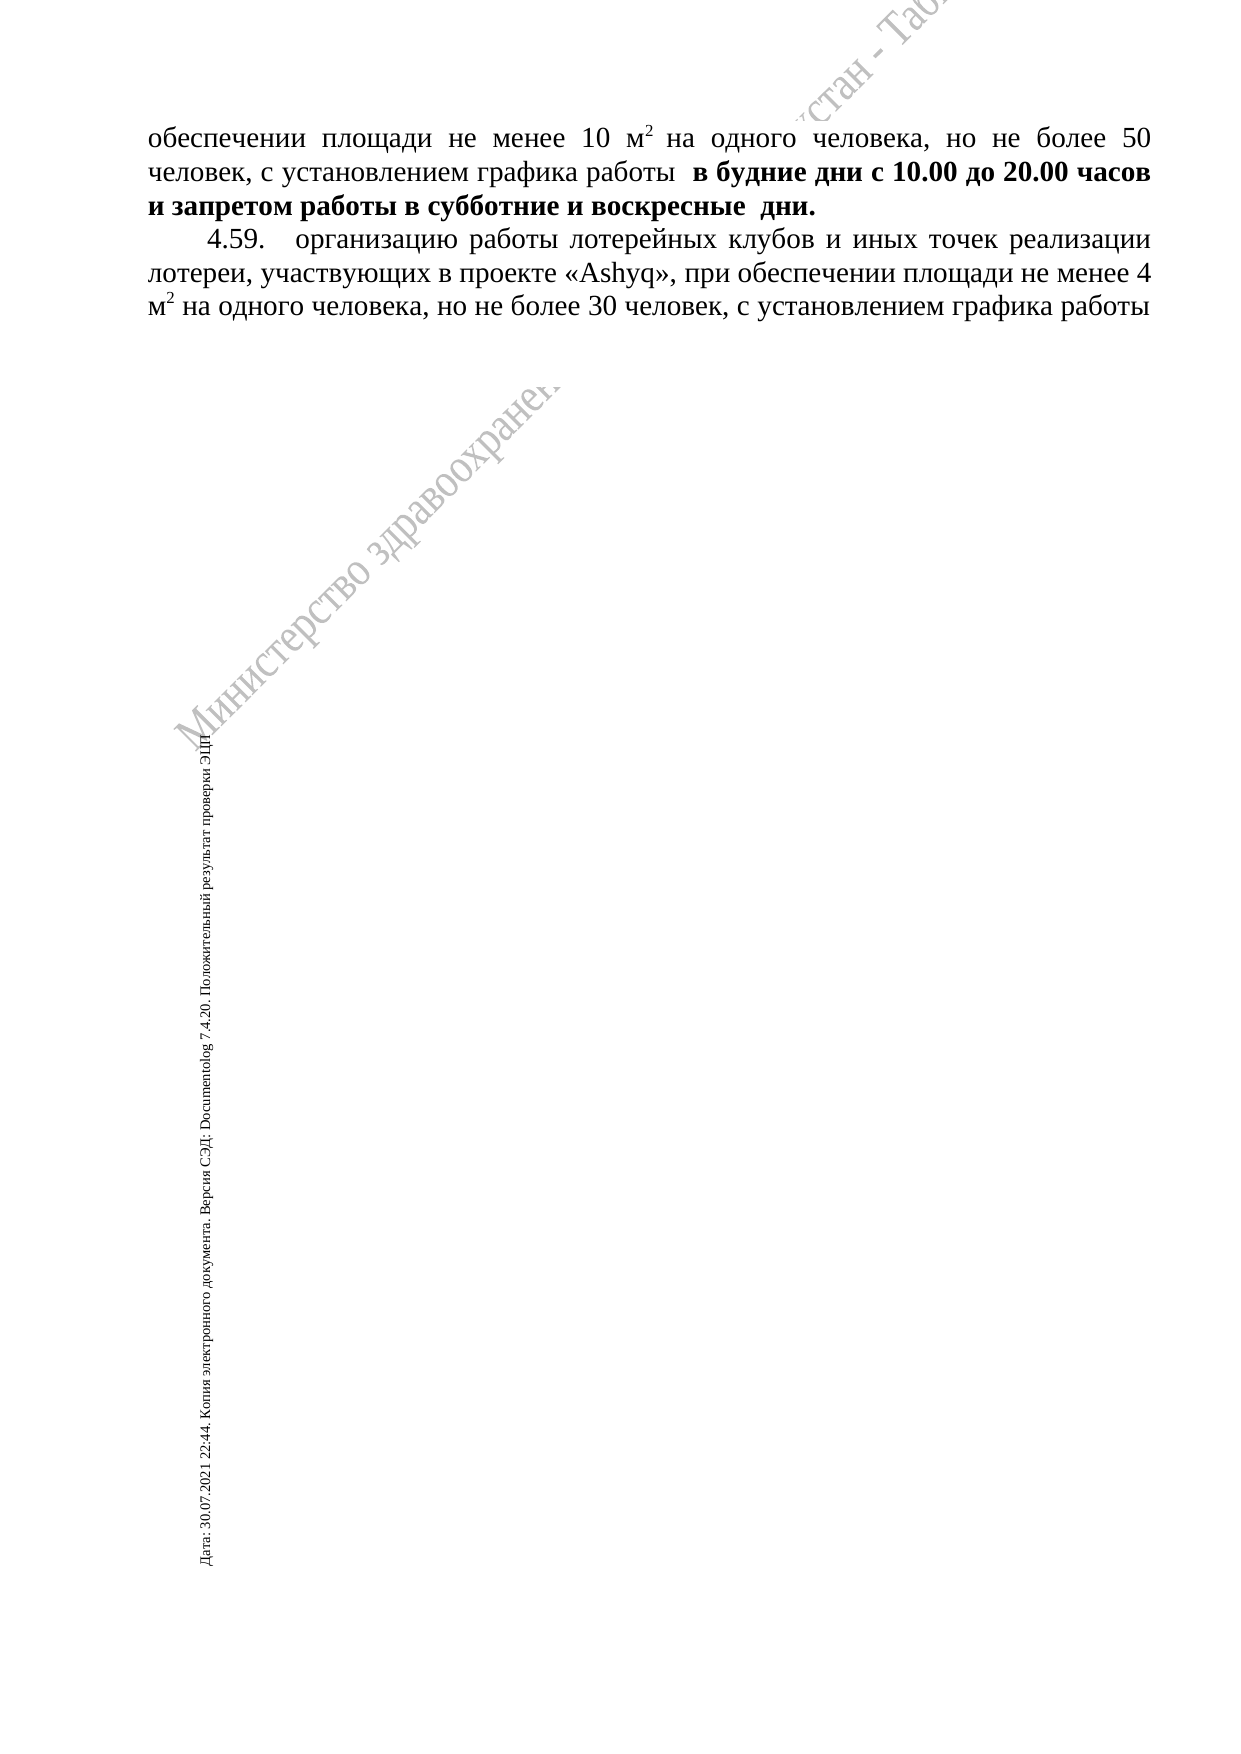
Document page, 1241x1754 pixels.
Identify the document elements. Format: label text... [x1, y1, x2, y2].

list организацию работы крытых детских развлекательных центров с площадью от 1 000 до 3000 м2, участвующих в проекте «Ashyq», при обеспечении площади не менее 10 м2 на одного человека, но не более 50 человек, с установлением графика работы в будние дни с 10.00 до 20.00 часов и запретом работы в субботние и воскресные дни. [148, 121, 1152, 221]
list организацию работы лотерейных клубов и иных точек реализации лотереи, участвующих в проекте «Ashyq», при обеспечении площади не менее 4 м2 на одного человека, но не более 30 человек, с установлением графика работы в будние дни с 7.00 до 20.00 часов и запретом работы в субботние и воскресные дни; [148, 221, 1152, 386]
